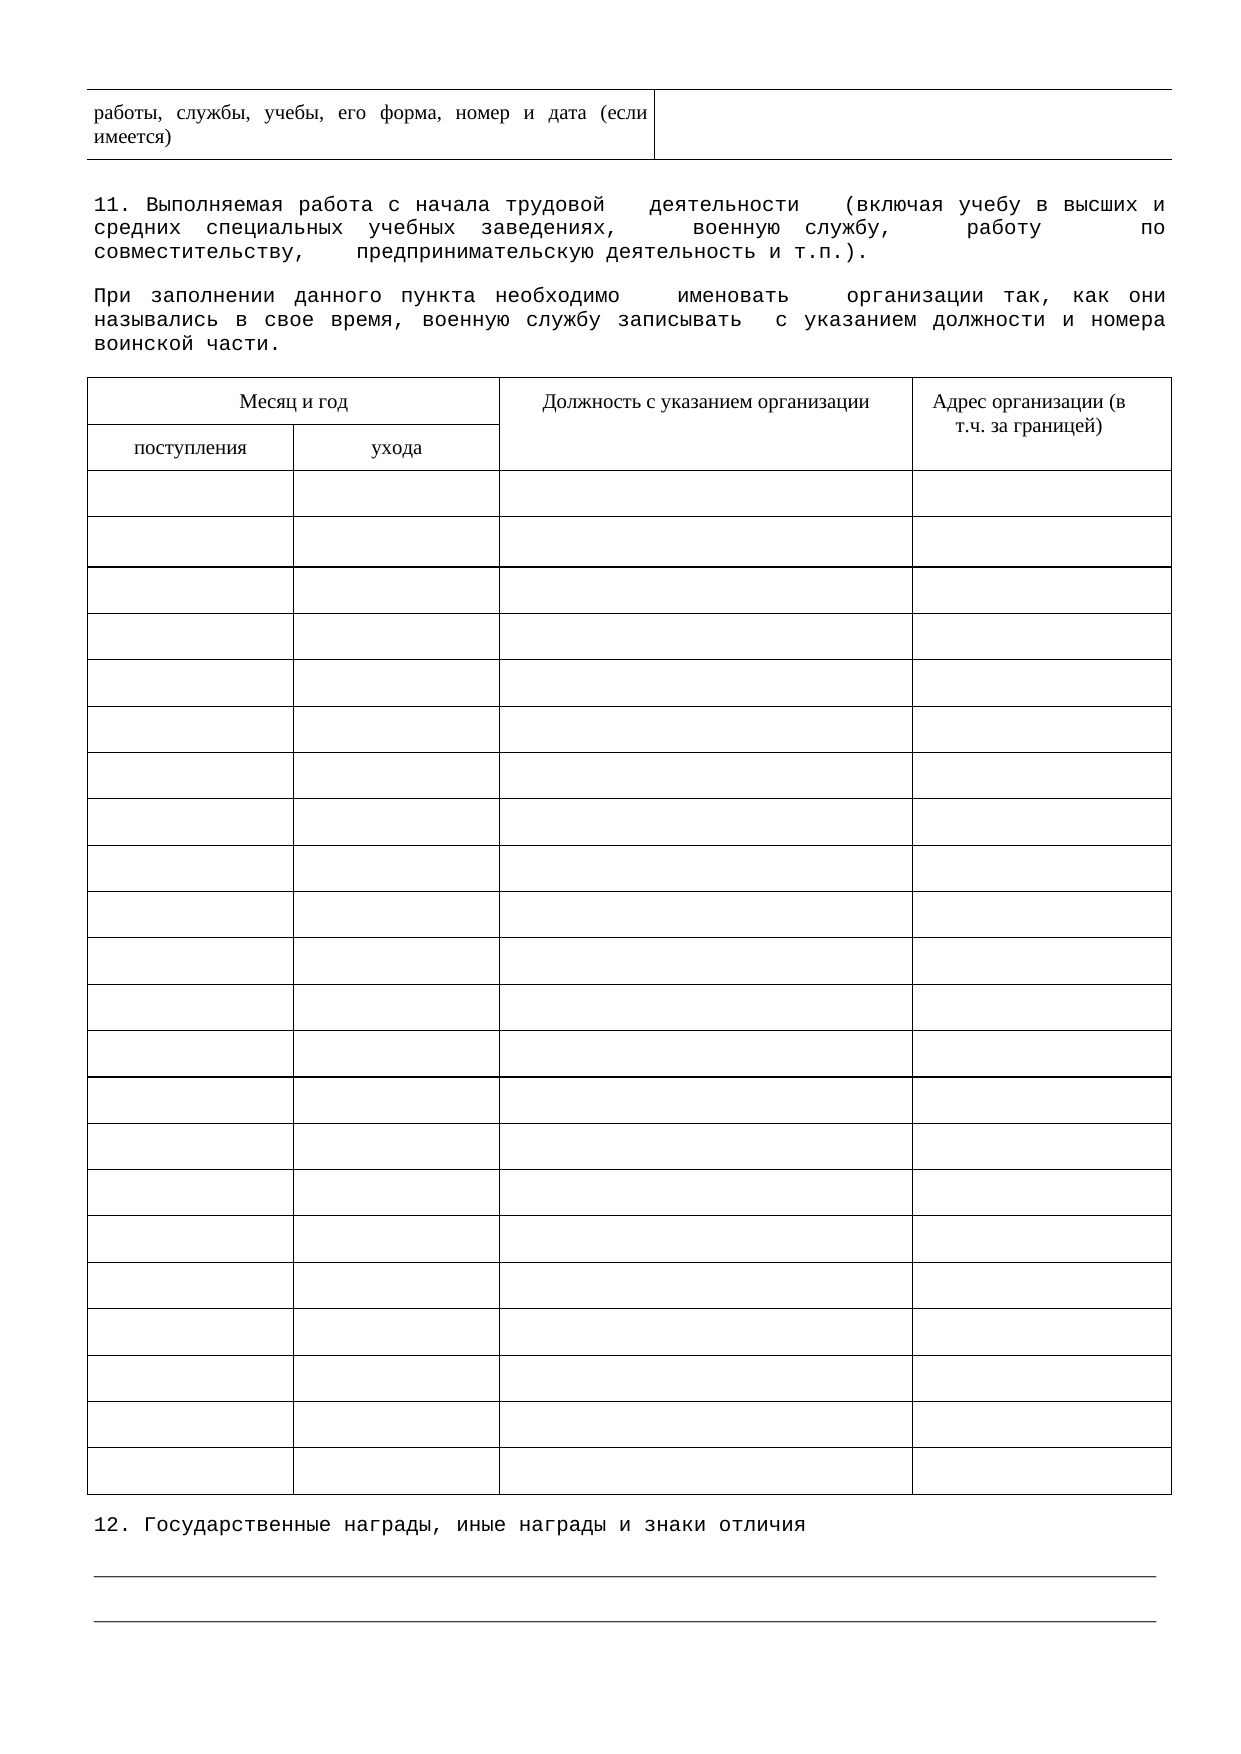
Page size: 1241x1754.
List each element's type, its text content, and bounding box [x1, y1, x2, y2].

table_cell [500, 1263, 912, 1308]
text 11. Выполняемая работа с начала трудовой деятельности (включая учебу в высших и средних специальных учебных заведениях, военную службу, работу по совместительству, предпринимательскую деятельность и т.п.). [94, 193, 1167, 264]
table_cell [88, 517, 293, 566]
table_cell [913, 892, 1171, 937]
table_cell [500, 1402, 912, 1447]
table_cell [294, 614, 499, 659]
table_cell [294, 517, 499, 566]
table_cell [294, 1031, 499, 1076]
table_cell [500, 753, 912, 798]
table_cell [88, 1124, 293, 1169]
table_cell [88, 1309, 293, 1354]
text _____________________________________________________________________________________ [94, 1603, 1167, 1626]
table_cell [913, 568, 1171, 613]
table_cell [913, 1263, 1171, 1308]
table_cell [913, 1216, 1171, 1262]
table_cell [913, 1448, 1171, 1493]
table_cell поступления [88, 425, 293, 470]
table_cell [88, 660, 293, 706]
table_cell [913, 846, 1171, 891]
table_cell [88, 799, 293, 844]
table_cell [88, 938, 293, 984]
table_cell [913, 1170, 1171, 1215]
table_cell [500, 799, 912, 844]
table_cell [913, 1124, 1171, 1169]
table_cell [913, 1356, 1171, 1401]
text 12. Государственные награды, иные награды и знаки отличия [94, 1514, 1167, 1537]
table_cell [500, 1078, 912, 1123]
table_cell [500, 707, 912, 752]
table_cell [913, 799, 1171, 844]
table_cell [88, 1031, 293, 1076]
table_cell [294, 846, 499, 891]
table_cell [913, 707, 1171, 752]
table_cell [294, 1448, 499, 1493]
table_cell [88, 707, 293, 752]
table_cell [294, 753, 499, 798]
table_cell [294, 1402, 499, 1447]
table_cell [88, 471, 293, 516]
table_cell [913, 1309, 1171, 1354]
table_cell [294, 1216, 499, 1262]
table_cell [88, 1216, 293, 1262]
table_cell [500, 1216, 912, 1262]
table_header Должность с указанием организации [500, 378, 912, 470]
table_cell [87, 90, 654, 159]
table_cell [88, 1448, 293, 1493]
table_cell [913, 471, 1171, 516]
table_cell [88, 1402, 293, 1447]
table_cell [294, 1124, 499, 1169]
table_cell [294, 1078, 499, 1123]
table_cell [88, 1263, 293, 1308]
table_cell [500, 568, 912, 613]
table_cell [500, 892, 912, 937]
table_cell [913, 1031, 1171, 1076]
table_cell [88, 614, 293, 659]
table_cell [913, 753, 1171, 798]
table_cell [294, 938, 499, 984]
table_cell [294, 471, 499, 516]
table_cell [294, 1170, 499, 1215]
table_cell [88, 1170, 293, 1215]
table_cell [500, 614, 912, 659]
table_cell ухода [294, 425, 499, 470]
table_cell [655, 90, 1172, 159]
table_cell [500, 846, 912, 891]
table_cell [913, 985, 1171, 1030]
text При заполнении данного пункта необходимо именовать организации так, как они назывались в свое время, военную службу записывать с указанием должности и номера воинской части. [94, 285, 1167, 356]
table_cell [913, 1078, 1171, 1123]
table_cell [88, 753, 293, 798]
table_header Месяц и год [88, 378, 499, 423]
table_cell [500, 1124, 912, 1169]
table_cell [88, 985, 293, 1030]
text _____________________________________________________________________________________ [94, 1558, 1167, 1582]
table_cell [294, 707, 499, 752]
table_cell [294, 799, 499, 844]
table_cell [500, 1448, 912, 1493]
table_cell [88, 568, 293, 613]
table_cell [913, 614, 1171, 659]
table_cell [500, 660, 912, 706]
table_header Адрес организации (в т.ч. за границей) [913, 378, 1171, 470]
table_cell [88, 892, 293, 937]
table_cell [294, 568, 499, 613]
table_cell [500, 1356, 912, 1401]
table_cell [88, 1078, 293, 1123]
table_cell [500, 1170, 912, 1215]
table_cell [913, 660, 1171, 706]
table_cell [913, 938, 1171, 984]
table_cell [294, 985, 499, 1030]
table_cell [500, 1031, 912, 1076]
table_cell [294, 1263, 499, 1308]
table_cell [88, 846, 293, 891]
table_cell [88, 1356, 293, 1401]
table_cell [294, 1356, 499, 1401]
table_cell [500, 1309, 912, 1354]
table_cell [500, 985, 912, 1030]
table_cell [294, 660, 499, 706]
table_cell [913, 517, 1171, 566]
table_cell [500, 471, 912, 516]
table_cell [500, 517, 912, 566]
table_cell [500, 938, 912, 984]
table_cell [294, 1309, 499, 1354]
table_cell [913, 1402, 1171, 1447]
table_cell [294, 892, 499, 937]
